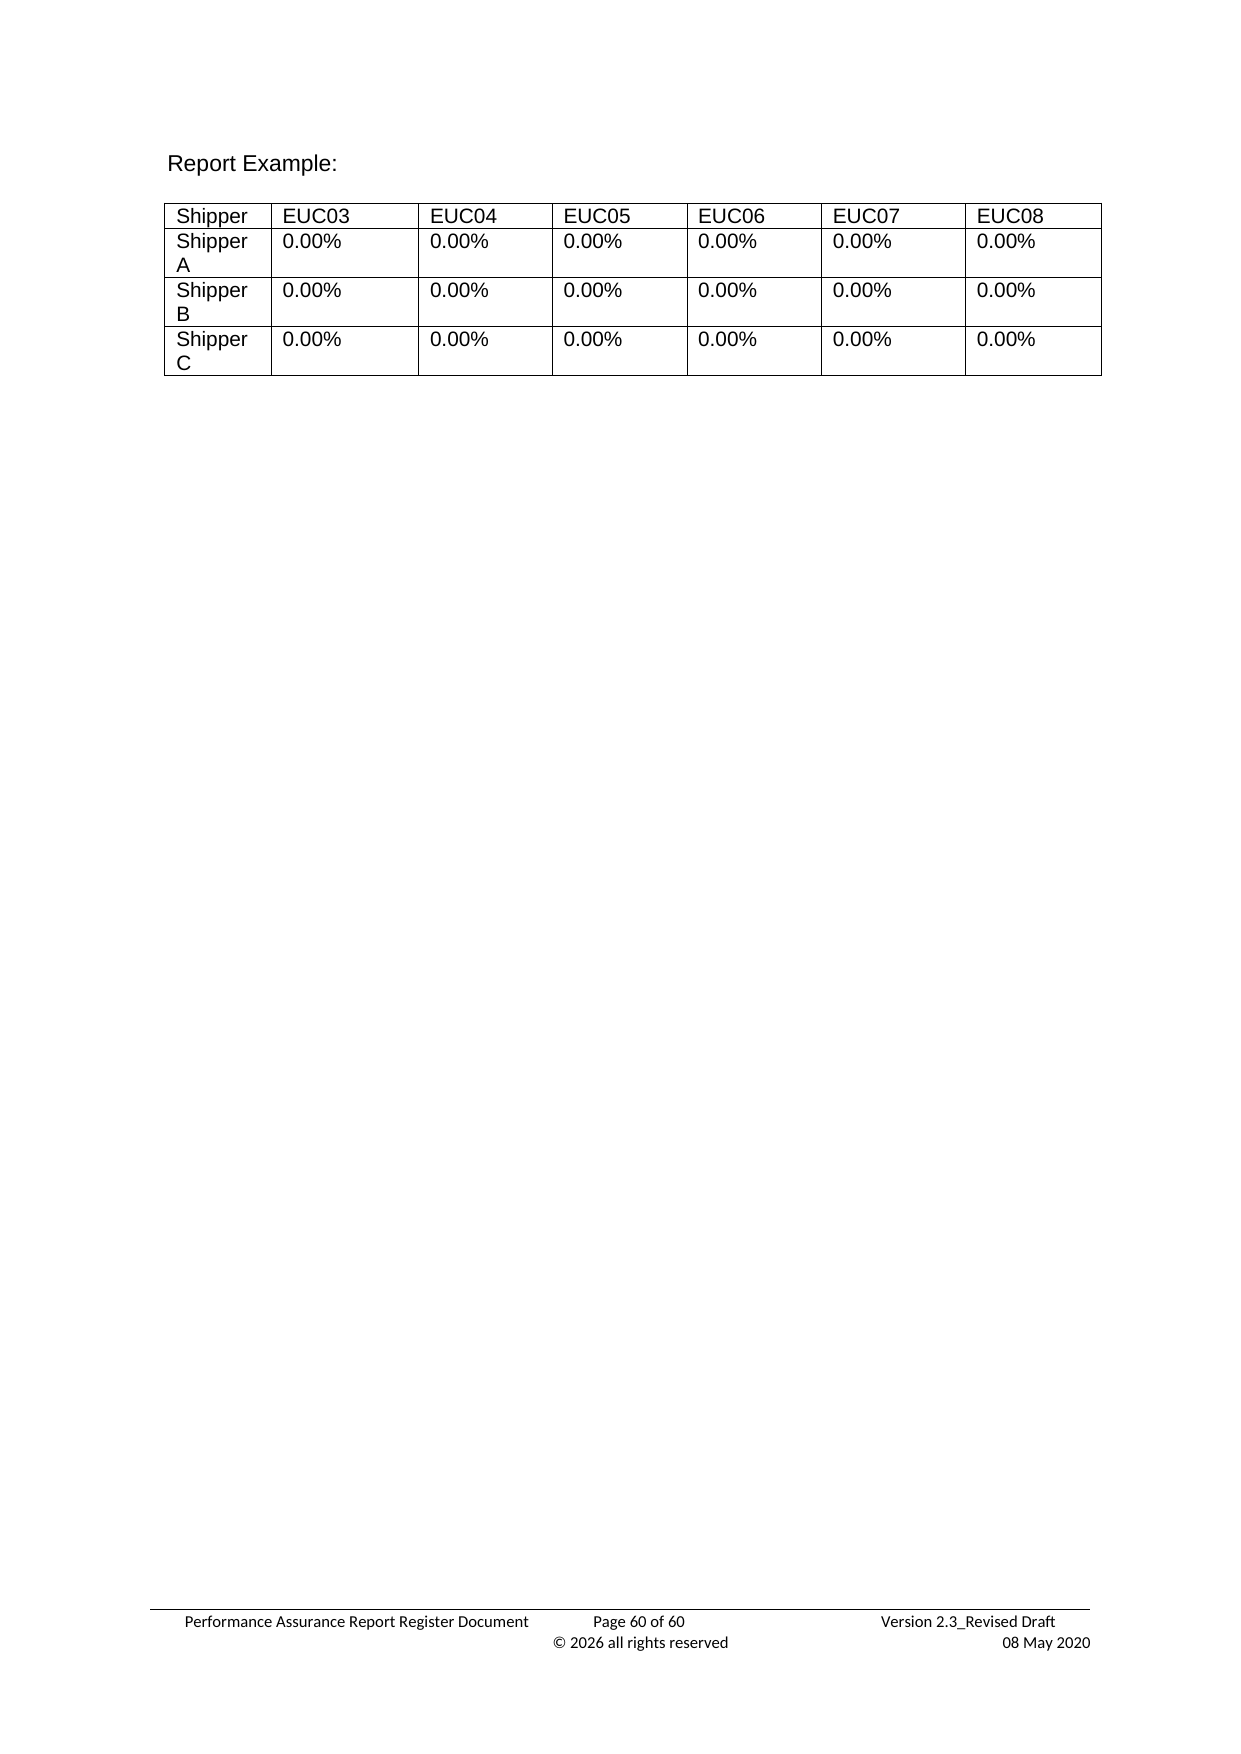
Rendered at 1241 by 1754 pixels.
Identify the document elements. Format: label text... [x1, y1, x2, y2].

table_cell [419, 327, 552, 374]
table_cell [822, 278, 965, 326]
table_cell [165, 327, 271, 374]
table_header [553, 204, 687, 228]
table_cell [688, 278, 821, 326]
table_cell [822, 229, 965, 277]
text Report Example: [167, 150, 1090, 176]
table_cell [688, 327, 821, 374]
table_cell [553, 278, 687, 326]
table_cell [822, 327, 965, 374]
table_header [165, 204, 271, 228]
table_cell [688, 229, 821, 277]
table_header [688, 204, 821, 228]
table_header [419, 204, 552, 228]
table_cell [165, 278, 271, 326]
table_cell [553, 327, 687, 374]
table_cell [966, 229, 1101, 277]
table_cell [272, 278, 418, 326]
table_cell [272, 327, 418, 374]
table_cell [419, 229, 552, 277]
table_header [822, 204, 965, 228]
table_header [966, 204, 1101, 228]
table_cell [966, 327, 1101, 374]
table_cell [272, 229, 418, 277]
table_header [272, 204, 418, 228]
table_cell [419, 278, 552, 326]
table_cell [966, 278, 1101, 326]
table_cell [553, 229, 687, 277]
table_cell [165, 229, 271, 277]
